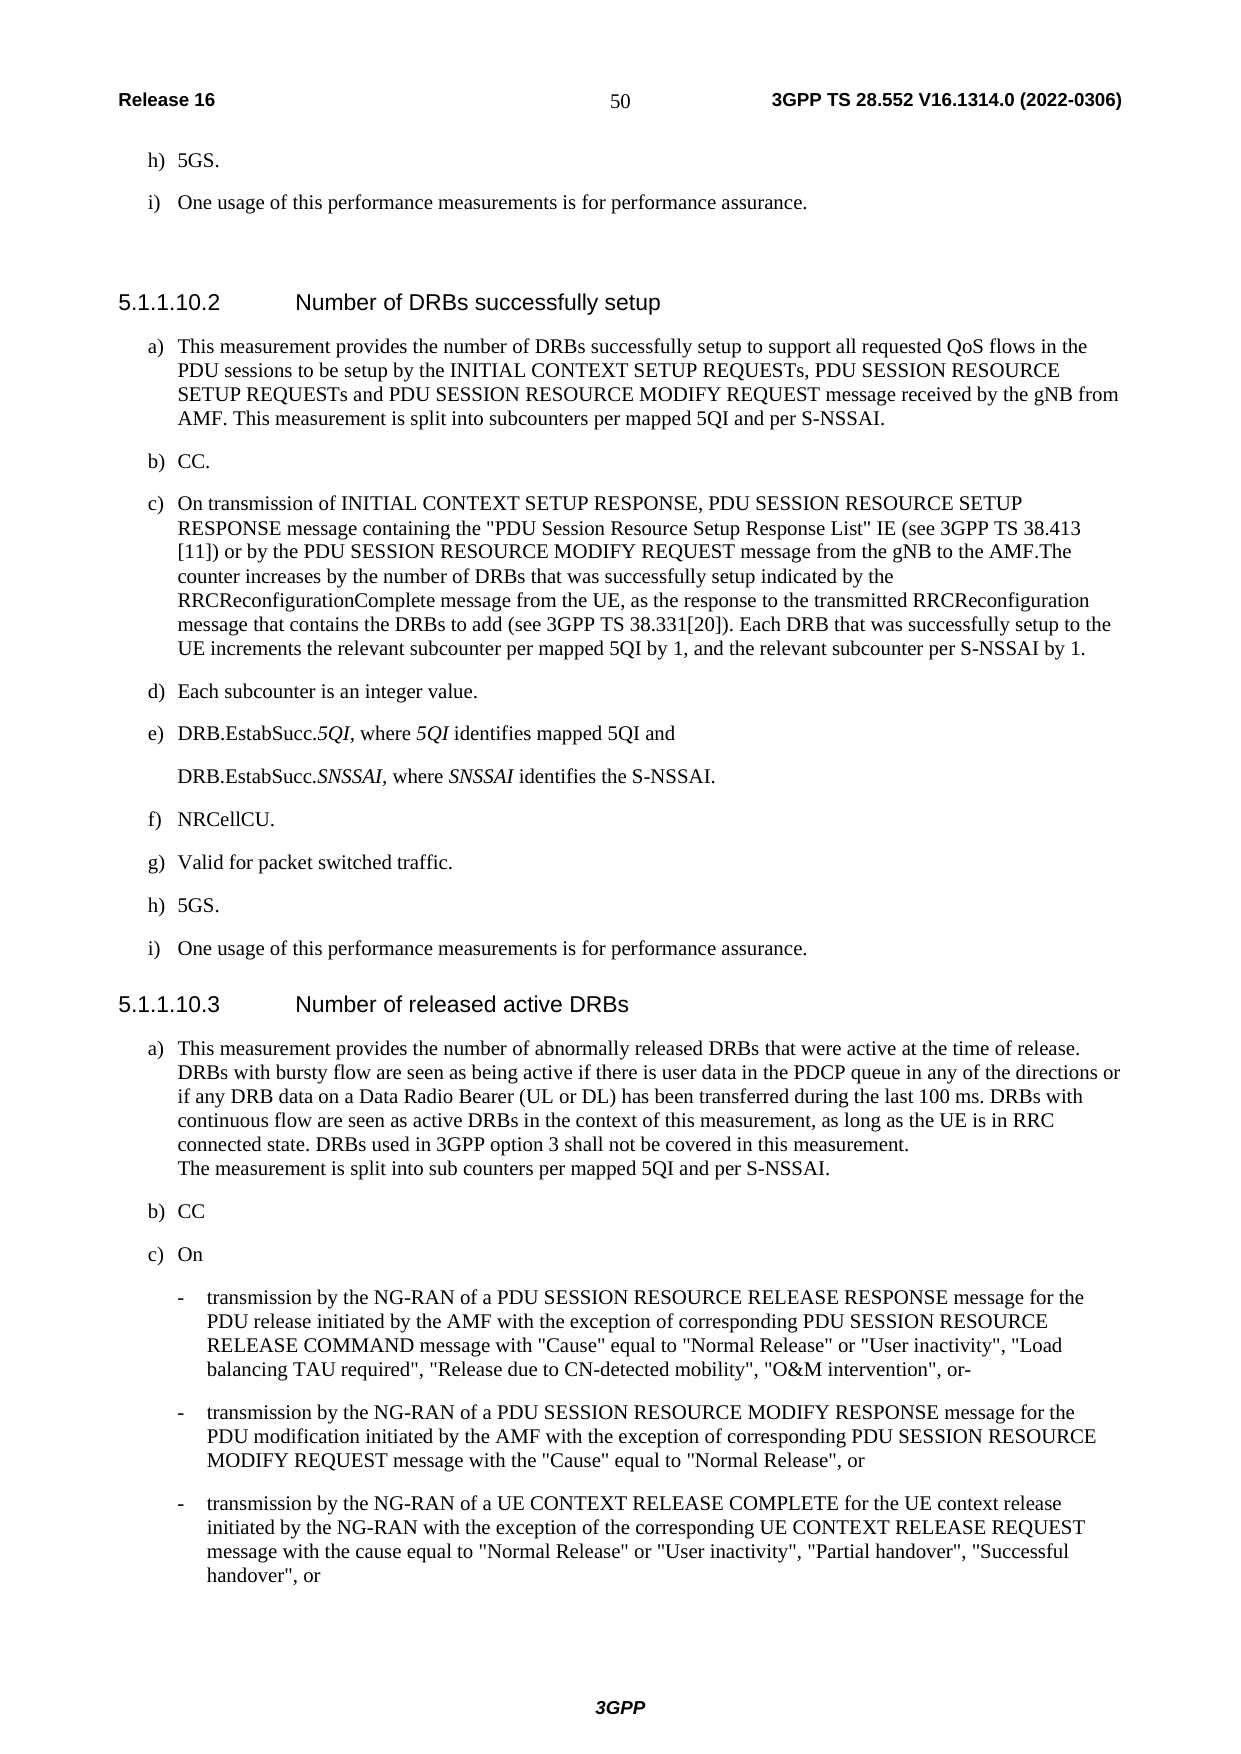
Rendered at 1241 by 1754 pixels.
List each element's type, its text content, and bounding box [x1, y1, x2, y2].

text a) This measurement provides the number of abnormally released DRBs that were active at the time of release. DRBs with bursty flow are seen as being active if there is user data in the PDCP queue in any of the directions or if any DRB data on a Data Radio Bearer (UL or DL) has been transferred during the last 100 ms. DRBs with continuous flow are seen as active DRBs in the context of this measurement, as long as the UE is in RRC connected state. DRBs used in 3GPP option 3 shall not be covered in this measurement. The measurement is split into sub counters per mapped 5QI and per S-NSSAI. [148, 1036, 1122, 1180]
text g) Valid for packet switched traffic. [148, 850, 1122, 874]
text c) On transmission of INITIAL CONTEXT SETUP RESPONSE, PDU SESSION RESOURCE SETUP RESPONSE message containing the "PDU Session Resource Setup Response List" IE (see 3GPP TS 38.413 [11]) or by the PDU SESSION RESOURCE MODIFY REQUEST message from the gNB to the AMF.The counter increases by the number of DRBs that was successfully setup indicated by the RRCReconfigurationComplete message from the UE, as the response to the transmitted RRCReconfiguration message that contains the DRBs to add (see 3GPP TS 38.331[20]). Each DRB that was successfully setup to the UE increments the relevant subcounter per mapped 5QI by 1, and the relevant subcounter per S-NSSAI by 1. [148, 491, 1122, 660]
text e) DRB.EstabSucc.5QI, where 5QI identifies mapped 5QI and [148, 721, 1122, 745]
text d) Each subcounter is an integer value. [148, 678, 1122, 703]
text a) This measurement provides the number of DRBs successfully setup to support all requested QoS flows in the PDU sessions to be setup by the INITIAL CONTEXT SETUP REQUESTs, PDU SESSION RESOURCE SETUP REQUESTs and PDU SESSION RESOURCE MODIFY REQUEST message received by the gNB from AMF. This measurement is split into subcounters per mapped 5QI and per S-NSSAI. [148, 333, 1122, 430]
text b) CC. [148, 448, 1122, 473]
subtitle 5.1.1.10.3 Number of released active DRBs [118, 991, 1122, 1017]
text h) 5GS. [148, 147, 1122, 172]
text DRB.EstabSucc.SNSSAI, where SNSSAI identifies the S-NSSAI. [177, 764, 1122, 788]
text - transmission by the NG-RAN of a UE CONTEXT RELEASE COMPLETE for the UE context release initiated by the NG-RAN with the exception of the corresponding UE CONTEXT RELEASE REQUEST message with the cause equal to "Normal Release" or "User inactivity", "Partial handover", "Successful handover", or [177, 1491, 1122, 1587]
text - transmission by the NG-RAN of a PDU SESSION RESOURCE RELEASE RESPONSE message for the PDU release initiated by the AMF with the exception of corresponding PDU SESSION RESOURCE RELEASE COMMAND message with "Cause" equal to "Normal Release" or "User inactivity", "Load balancing TAU required", "Release due to CN-detected mobility", "O&M intervention", or- [177, 1284, 1122, 1381]
text c) On [148, 1242, 1122, 1266]
text b) CC [148, 1199, 1122, 1223]
text i) One usage of this performance measurements is for performance assurance. [148, 190, 1122, 214]
text f) NRCellCU. [148, 807, 1122, 831]
text - transmission by the NG-RAN of a PDU SESSION RESOURCE MODIFY RESPONSE message for the PDU modification initiated by the AMF with the exception of corresponding PDU SESSION RESOURCE MODIFY REQUEST message with the "Cause" equal to "Normal Release", or [177, 1399, 1122, 1472]
text i) One usage of this performance measurements is for performance assurance. [148, 935, 1122, 959]
text h) 5GS. [148, 893, 1122, 917]
subtitle 5.1.1.10.2 Number of DRBs successfully setup [118, 288, 1122, 315]
